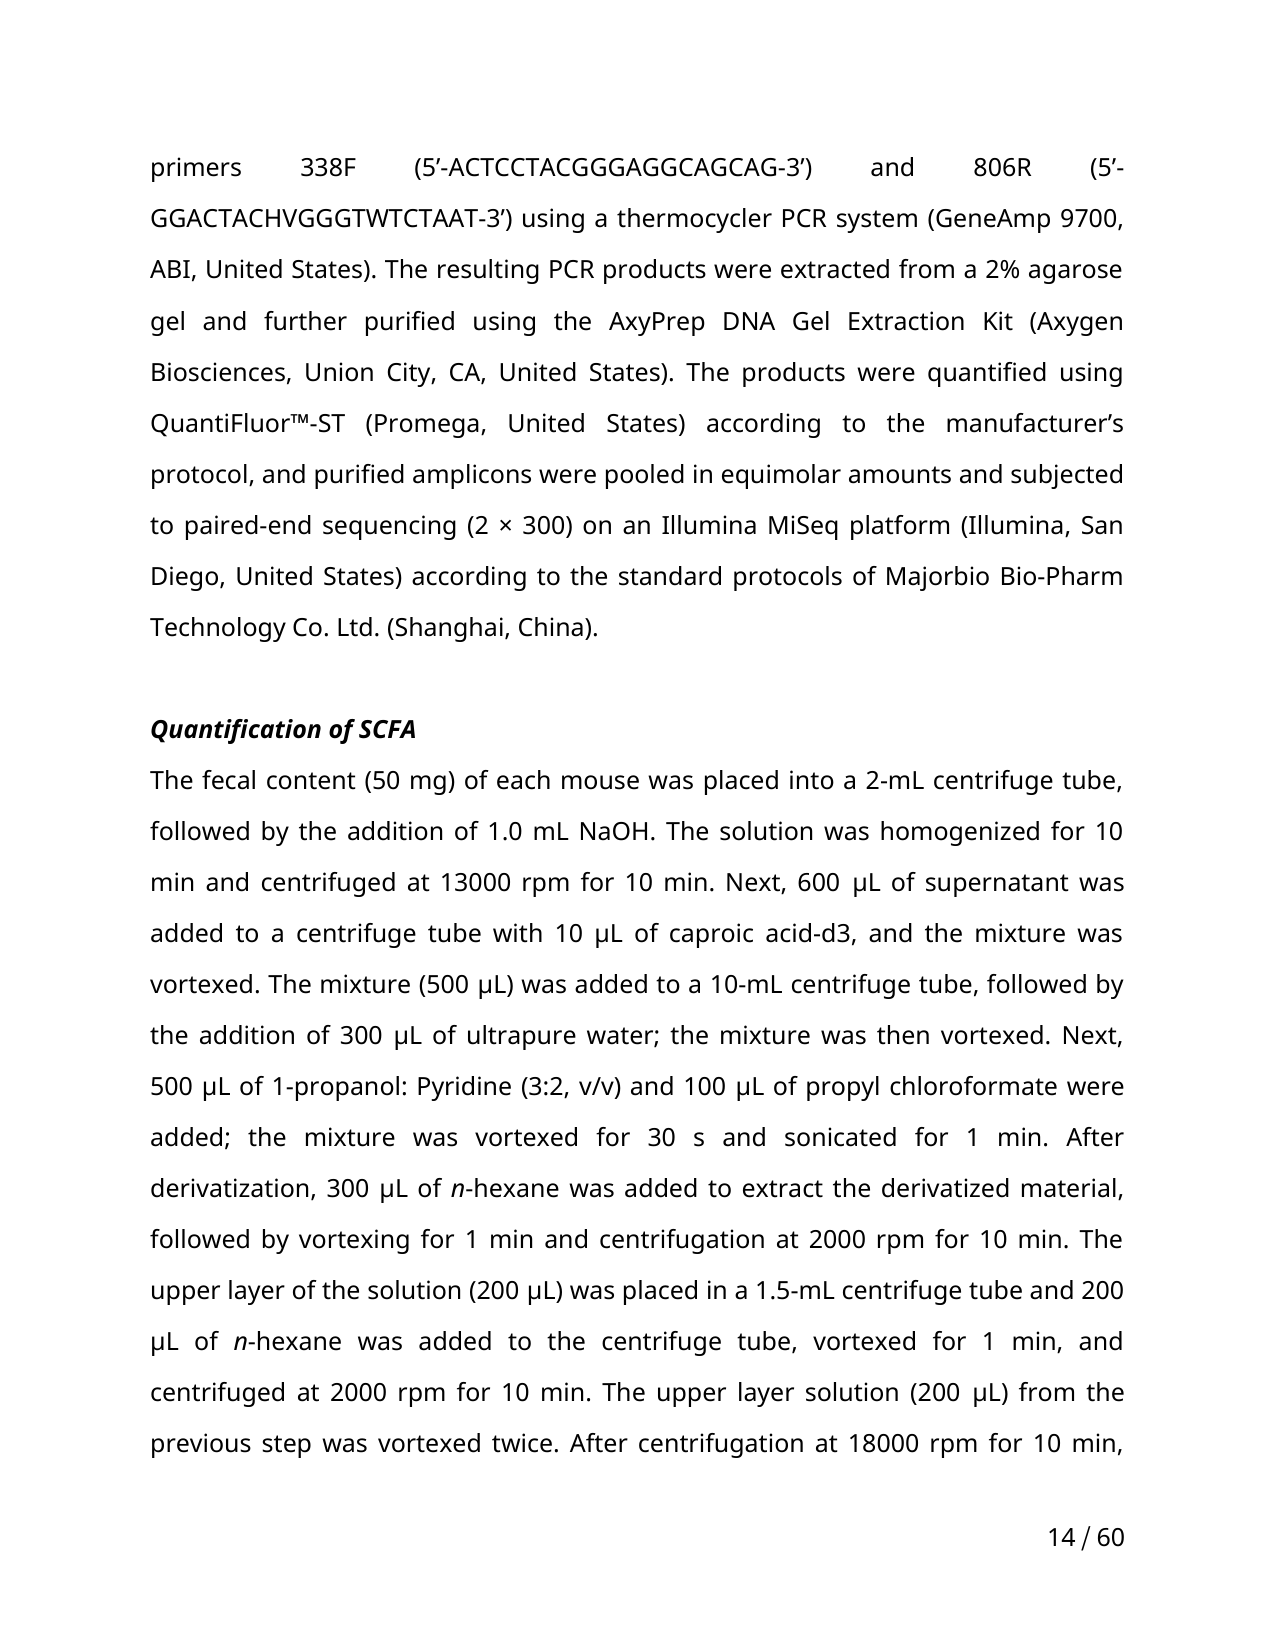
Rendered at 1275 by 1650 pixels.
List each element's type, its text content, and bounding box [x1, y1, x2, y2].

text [150, 150, 1125, 643]
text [150, 762, 1125, 1460]
text Quantification of SCFA [150, 711, 1125, 746]
